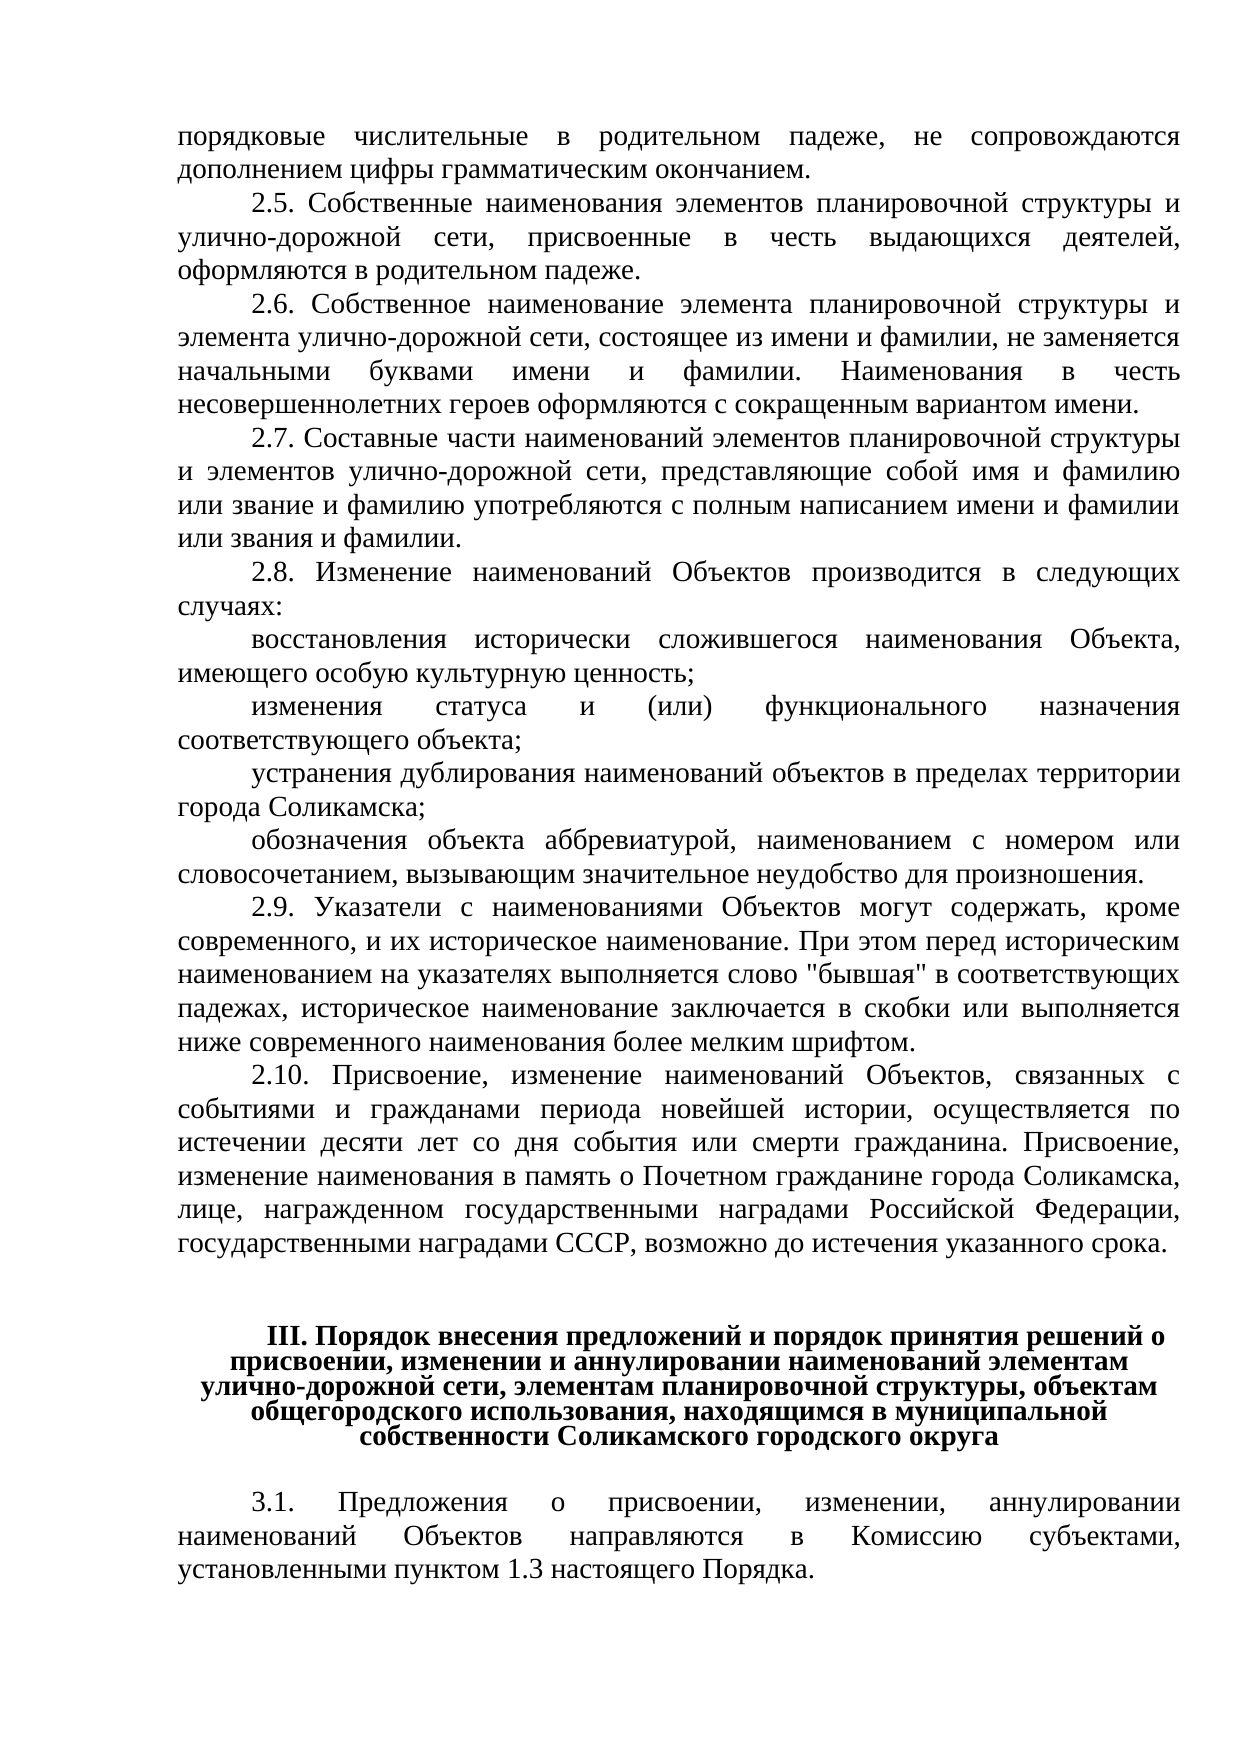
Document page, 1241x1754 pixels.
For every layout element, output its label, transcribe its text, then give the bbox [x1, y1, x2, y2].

text устранения дублирования наименований объектов в пределах территории города Соликамска; [177, 755, 1181, 822]
text изменения статуса и (или) функционального назначения соответствующего объекта; [177, 688, 1181, 755]
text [177, 118, 1181, 185]
text 2.7. Составные части наименований элементов планировочной структуры и элементов улично-дорожной сети, представляющие собой имя и фамилию или звание и фамилию употребляются с полным написанием имени и фамилии или звания и фамилии. [177, 420, 1181, 554]
text 2.6. Собственное наименование элемента планировочной структуры и элемента улично-дорожной сети, состоящее из имени и фамилии, не заменяется начальными буквами имени и фамилии. Наименования в честь несовершеннолетних героев оформляются с сокращенным вариантом имени. [177, 286, 1181, 420]
text обозначения объекта аббревиатурой, наименованием с номером или словосочетанием, вызывающим значительное неудобство для произношения. [177, 822, 1181, 889]
text III. Порядок внесения предложений и порядок принятия решений о присвоении, изменении и аннулировании наименований элементам улично-дорожной сети, элементам планировочной структуры, объектам общегородского использования, находящимся в муниципальной собственности Соликамского городского округа [177, 1326, 1181, 1451]
text 2.5. Собственные наименования элементов планировочной структуры и улично-дорожной сети, присвоенные в честь выдающихся деятелей, оформляются в родительном падеже. [177, 185, 1181, 286]
text 3.1. Предложения о присвоении, изменении, аннулировании наименований Объектов направляются в Комиссию субъектами, установленными пунктом 1.3 настоящего Порядка. [177, 1484, 1181, 1585]
text 2.10. Присвоение, изменение наименований Объектов, связанных с событиями и гражданами периода новейшей истории, осуществляется по истечении десяти лет со дня события или смерти гражданина. Присвоение, изменение наименования в память о Почетном гражданине города Соликамска, лице, награжденном государственными наградами Российской Федерации, государственными наградами СССР, возможно до истечения указанного срока. [177, 1057, 1181, 1258]
text восстановления исторически сложившегося наименования Объекта, имеющего особую культурную ценность; [177, 621, 1181, 688]
text 2.9. Указатели с наименованиями Объектов могут содержать, кроме современного, и их историческое наименование. При этом перед историческим наименованием на указателях выполняется слово "бывшая" в соответствующих падежах, историческое наименование заключается в скобки или выполняется ниже современного наименования более мелким шрифтом. [177, 889, 1181, 1057]
text 2.8. Изменение наименований Объектов производится в следующих случаях: [177, 554, 1181, 621]
